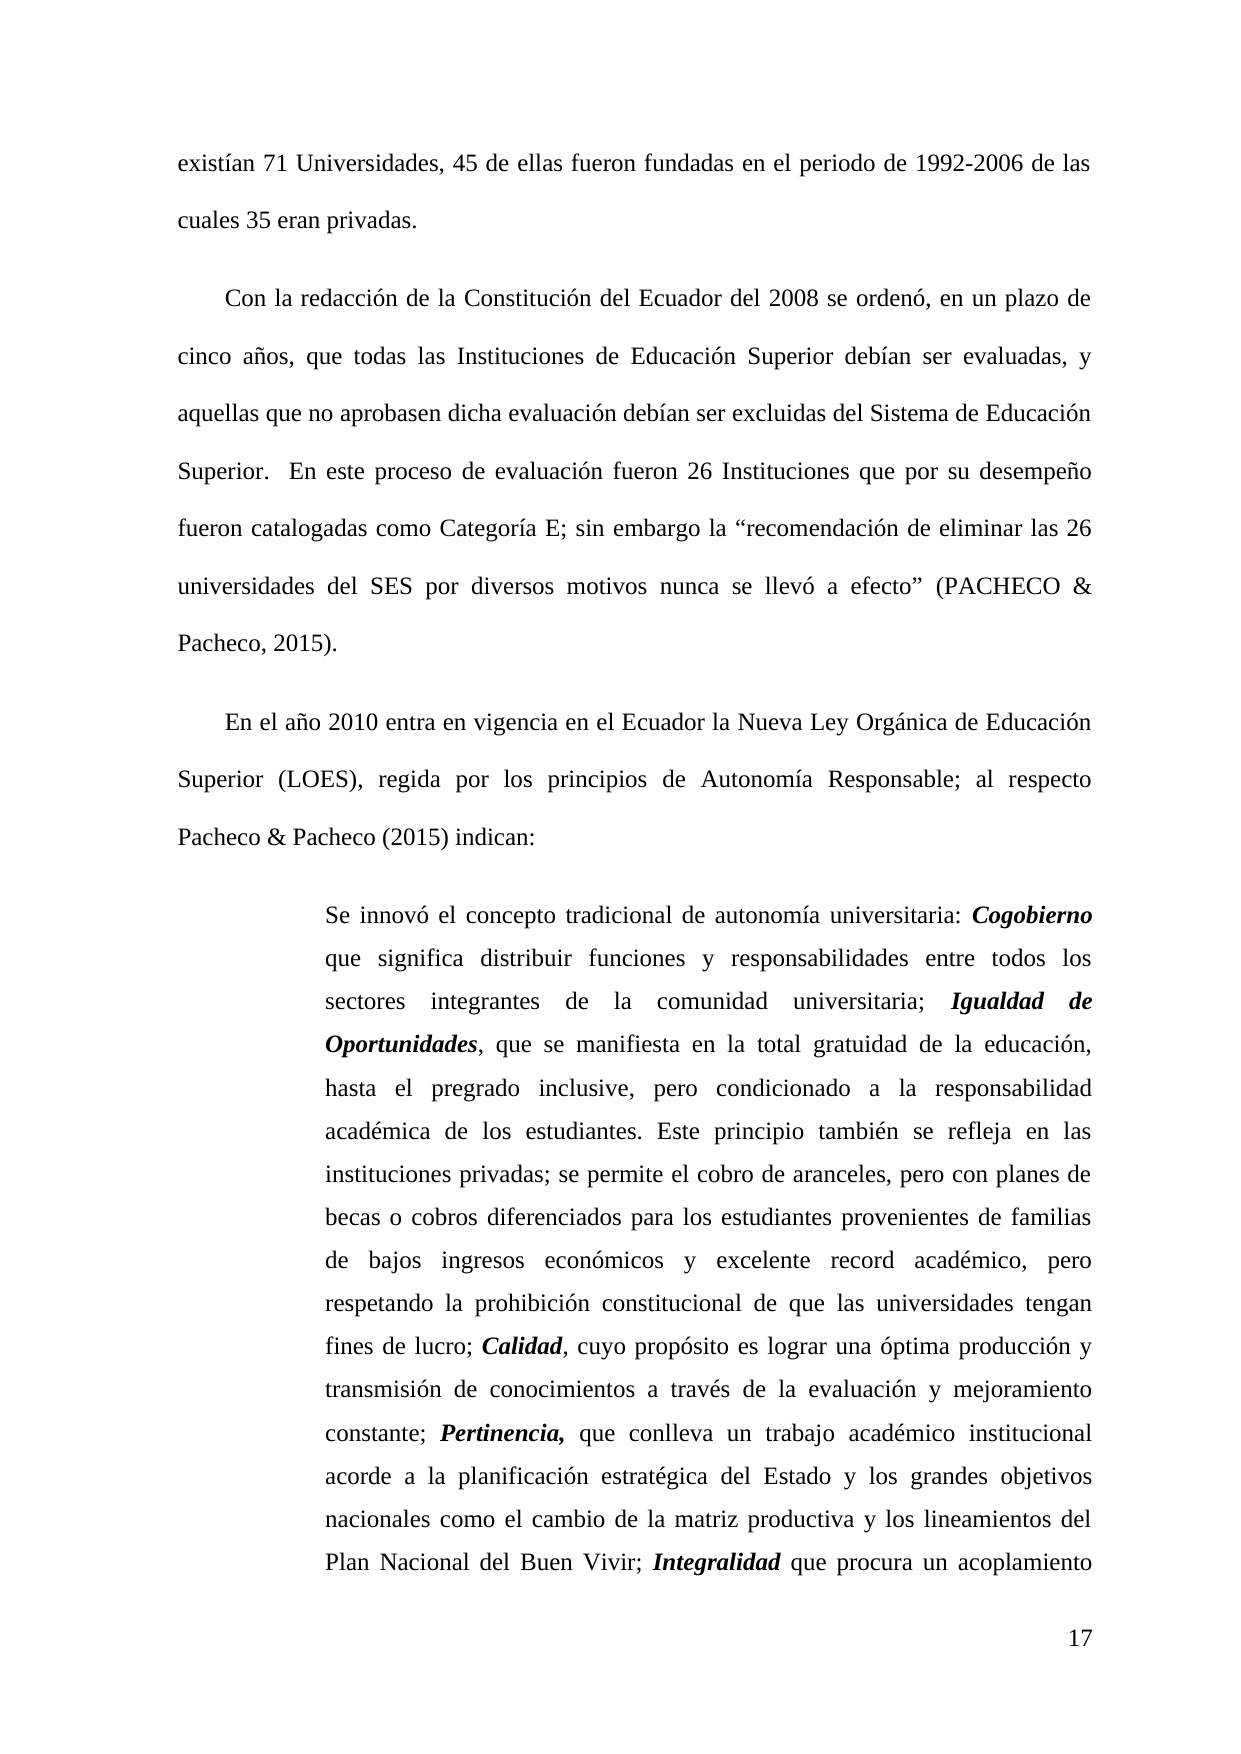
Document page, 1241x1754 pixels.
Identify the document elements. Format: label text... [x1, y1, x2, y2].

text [177, 148, 1092, 234]
text En el año 2010 entra en vigencia en el Ecuador la Nueva Ley Orgánica de Educación Superior (LOES), regida por los principios de Autonomía Responsable; al respecto Pacheco & Pacheco (2015) indican: [177, 707, 1092, 851]
text Con la redacción de la Constitución del Ecuador del 2008 se ordenó, en un plazo de cinco años, que todas las Instituciones de Educación Superior debían ser evaluadas, y aquellas que no aprobasen dicha evaluación debían ser excluidas del Sistema de Educación Superior. En este proceso de evaluación fueron 26 Instituciones que por su desempeño fueron catalogadas como Categoría E; sin embargo la “recomendación de eliminar las 26 universidades del SES por diversos motivos nunca se llevó a efecto” . [177, 283, 1092, 657]
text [325, 900, 1092, 1576]
